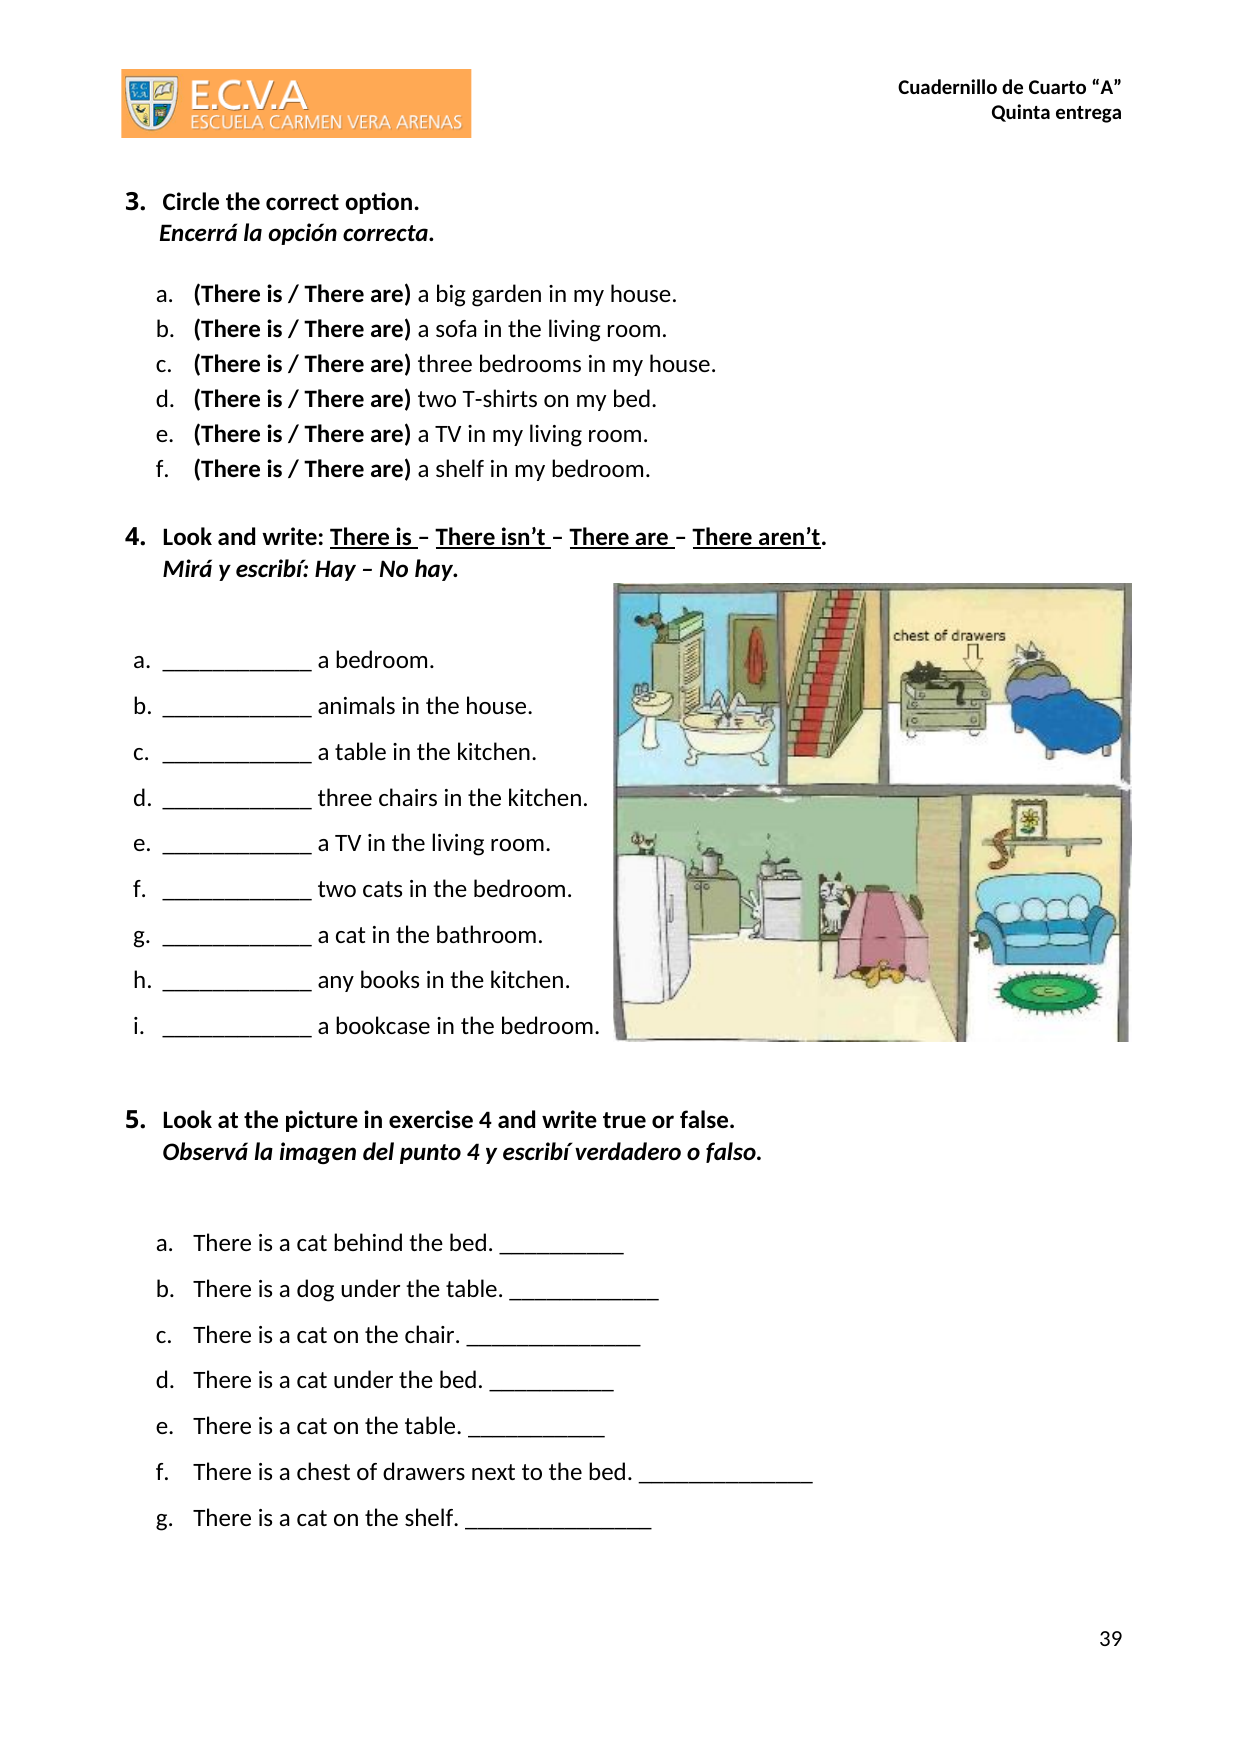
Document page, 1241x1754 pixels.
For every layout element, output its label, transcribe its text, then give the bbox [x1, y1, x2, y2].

list There is a cat behind the bed. __________ [156, 1227, 1122, 1258]
list ____________ a TV in the living room. [133, 827, 613, 858]
text Mirá y escribí: Hay – No hay. [162, 553, 1122, 583]
list Look at the picture in exercise 4 and write true or false. [125, 1102, 1122, 1136]
list ____________ a cat in the bathroom. [133, 919, 613, 949]
list (There is / There are) a sofa in the living room. [156, 313, 1122, 344]
list There is a cat on the table. ___________ [156, 1410, 1122, 1441]
list ____________ a bedroom. [133, 644, 613, 675]
text Observá la imagen del punto 4 y escribí verdadero o falso. [162, 1136, 1122, 1166]
list (There is / There are) a big garden in my house. [156, 278, 1122, 309]
list (There is / There are) a TV in my living room. [156, 418, 1122, 449]
list ____________ any books in the kitchen. [133, 964, 613, 995]
list There is a dog under the table. ____________ [156, 1273, 1122, 1304]
list (There is / There are) a shelf in my bedroom. [156, 453, 1122, 484]
list There is a chest of drawers next to the bed. ______________ [156, 1456, 1122, 1487]
list There is a cat on the shelf. _______________ [156, 1502, 1122, 1532]
list ____________ a table in the kitchen. [133, 736, 613, 766]
text Encerrá la opción correcta. [125, 217, 1122, 248]
picture [121, 69, 472, 138]
list Circle the correct option. [125, 183, 1122, 217]
list (There is / There are) two T-shirts on my bed. [156, 383, 1122, 414]
list There is a cat under the bed. __________ [156, 1364, 1122, 1395]
list There is a cat on the chair. ______________ [156, 1319, 1122, 1349]
list ____________ three chairs in the kitchen. [133, 782, 613, 812]
picture [613, 583, 1132, 1042]
list (There is / There are) three bedrooms in my house. [156, 348, 1122, 379]
list ____________ animals in the house. [133, 690, 613, 721]
list ____________ a bookcase in the bedroom. [133, 1010, 613, 1041]
list ____________ two cats in the bedroom. [133, 873, 613, 904]
list Look and write: There is – There isn’t – There are – There aren’t. [125, 519, 1122, 553]
